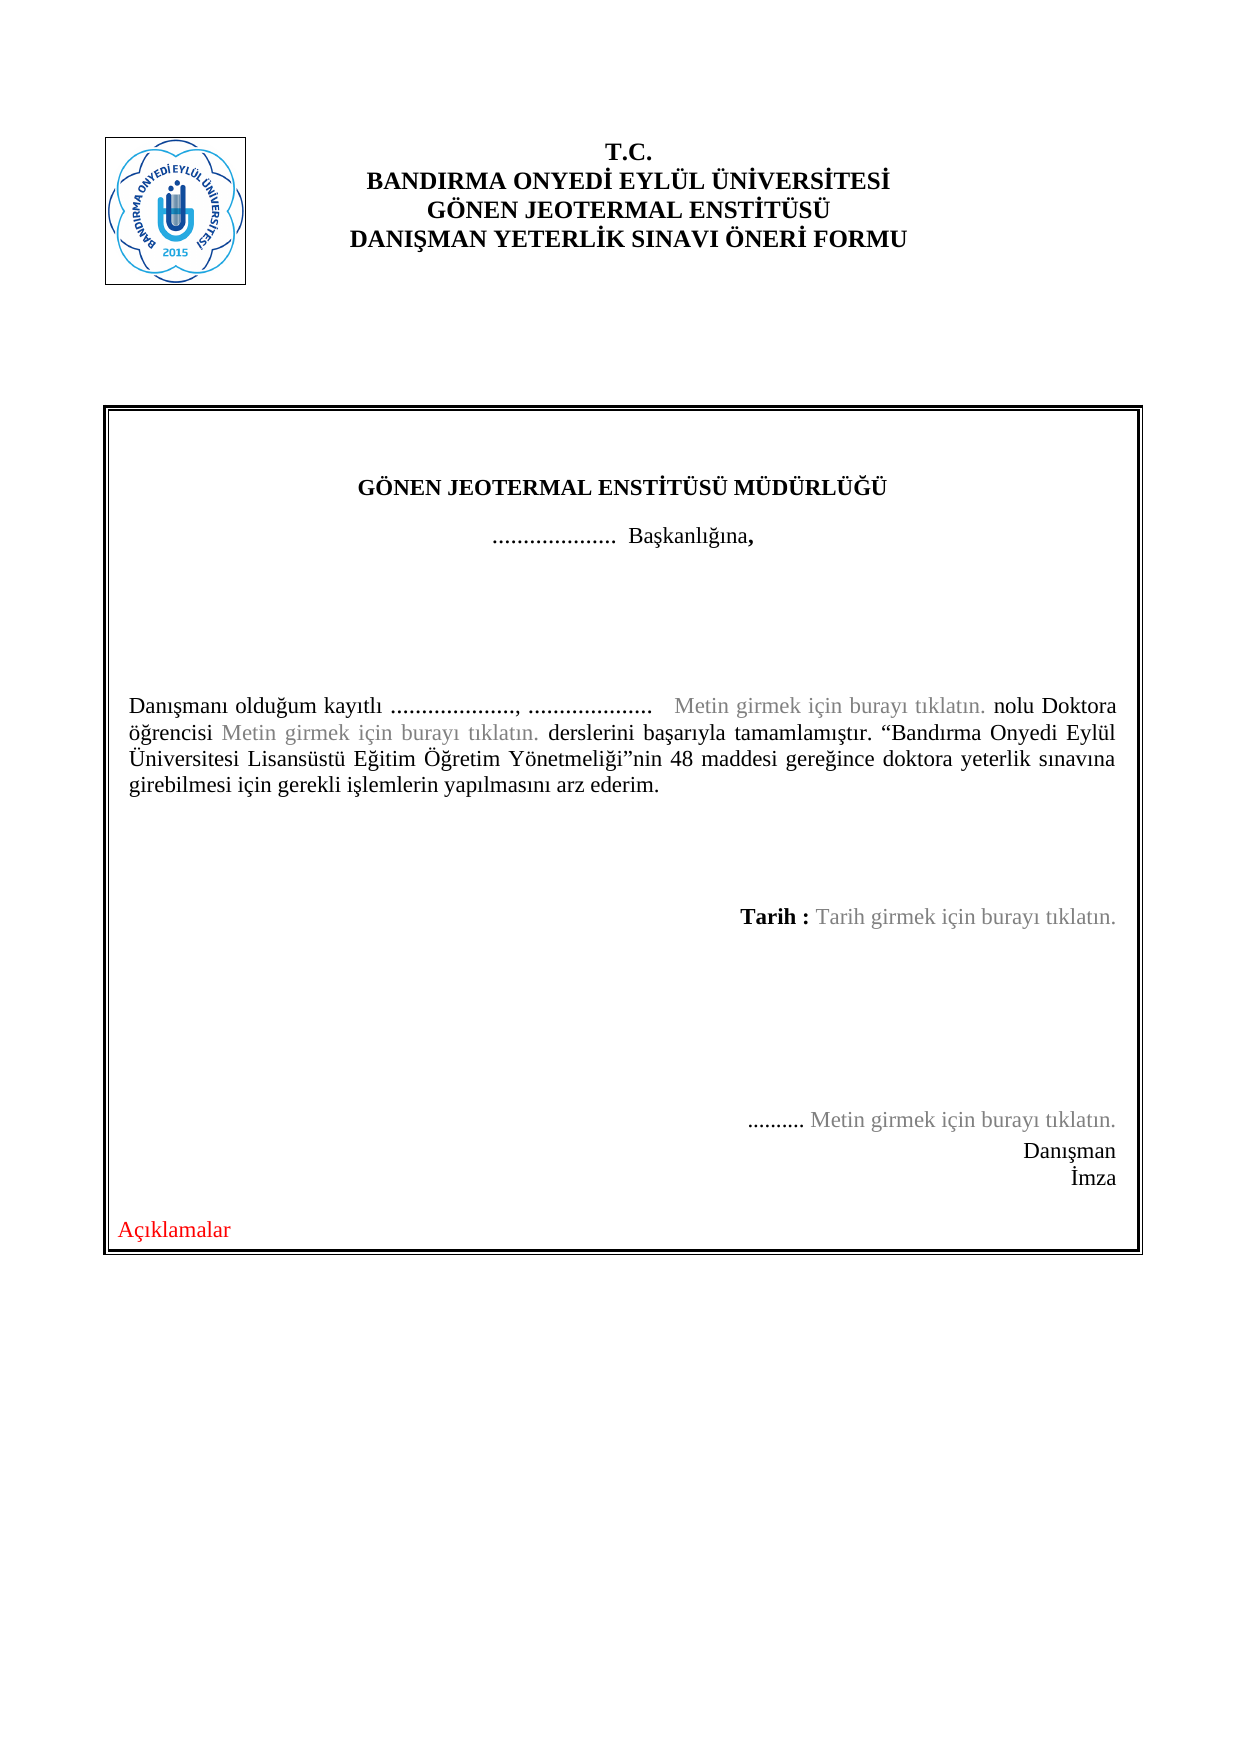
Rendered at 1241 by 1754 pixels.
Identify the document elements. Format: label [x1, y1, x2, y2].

table_header [109, 411, 1137, 1249]
picture [106, 138, 245, 284]
